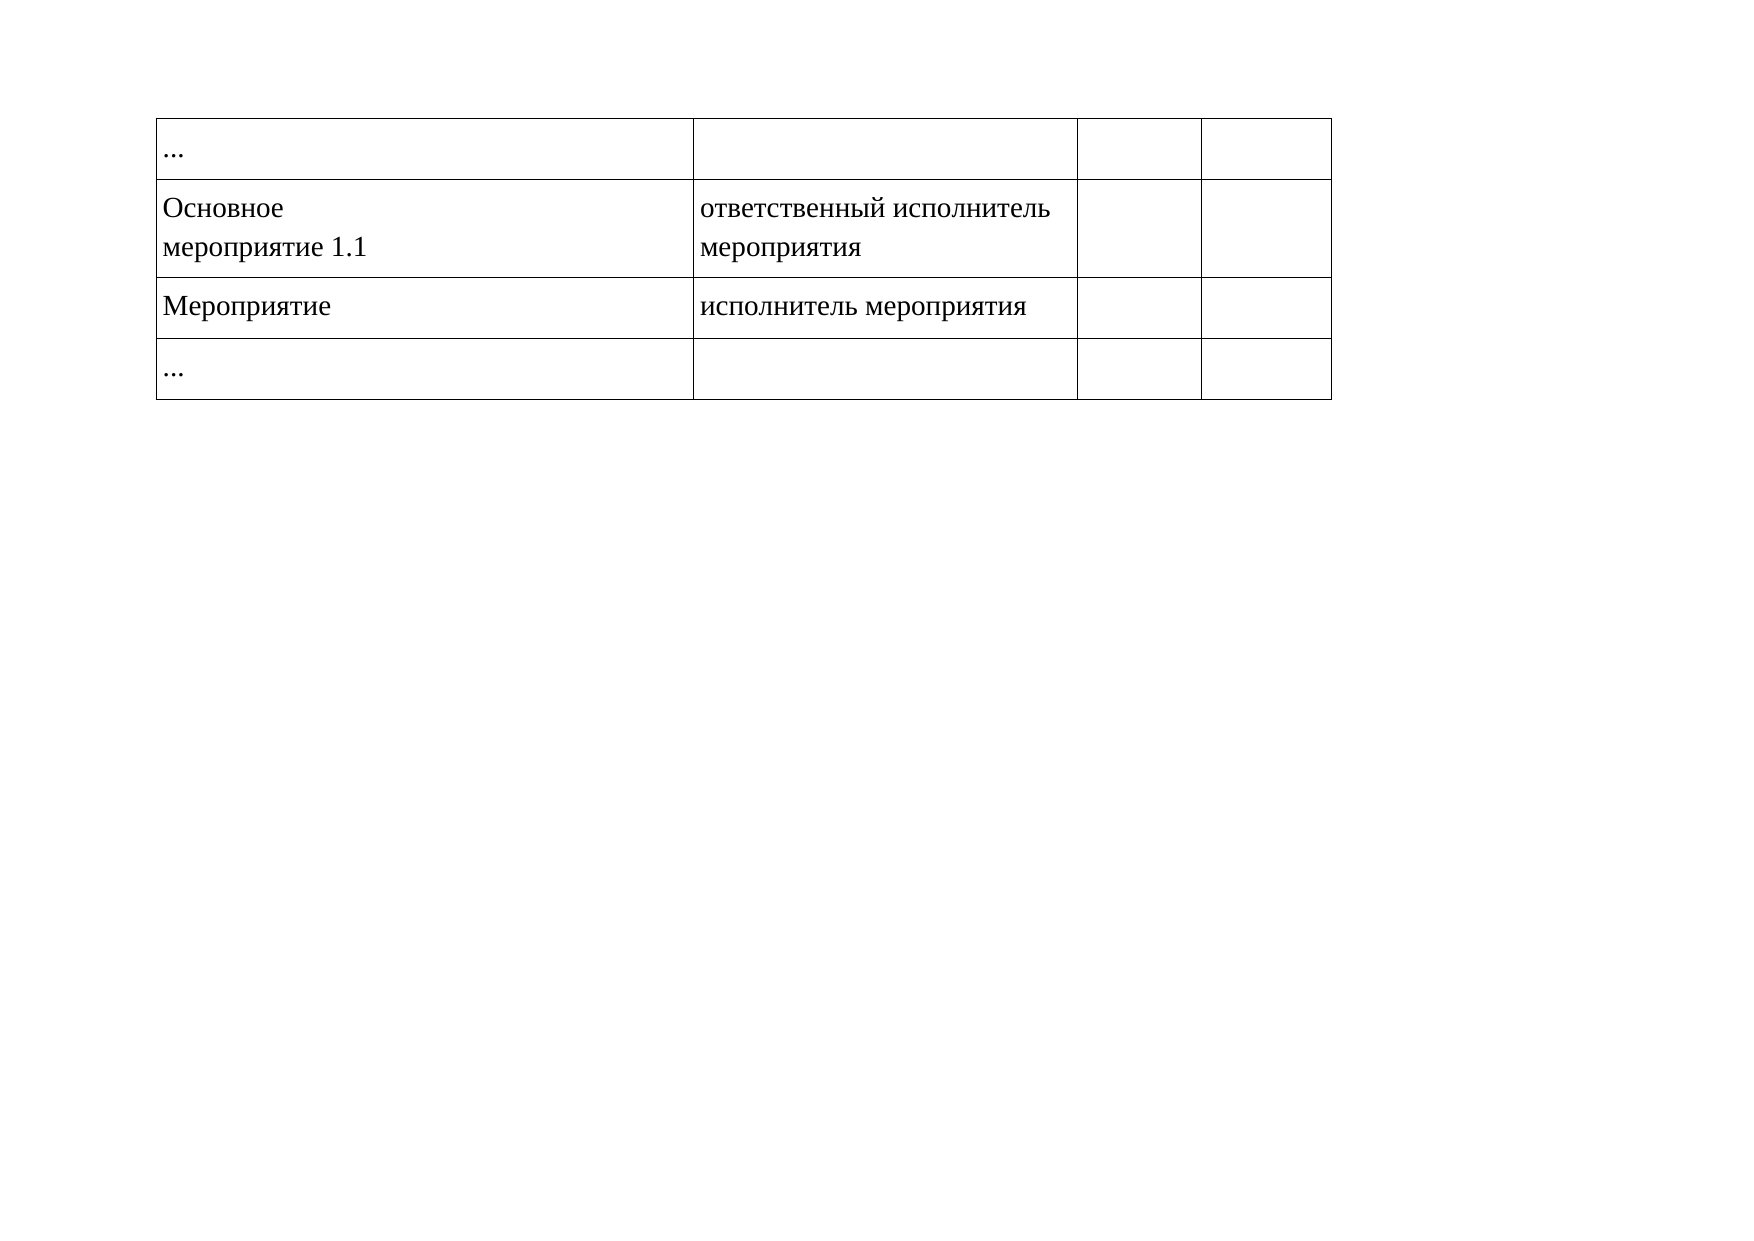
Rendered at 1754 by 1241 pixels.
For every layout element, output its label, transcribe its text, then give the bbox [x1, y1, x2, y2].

table_cell [1078, 278, 1201, 338]
table_cell [1078, 119, 1201, 179]
table_cell ответственный исполнитель мероприятия [694, 180, 1077, 277]
table_cell [1078, 180, 1201, 277]
table_cell [1202, 180, 1331, 277]
table_cell [1202, 119, 1331, 179]
table_cell [1202, 278, 1331, 338]
table_cell [1078, 339, 1201, 398]
table_cell [694, 119, 1077, 179]
table_cell Мероприятие [157, 278, 693, 338]
table_cell Основное мероприятие 1.1 [157, 180, 693, 277]
table_cell исполнитель мероприятия [694, 278, 1077, 338]
table_cell [1202, 339, 1331, 398]
table_cell ... [157, 339, 693, 398]
table_cell ... [157, 119, 693, 179]
table_cell [694, 339, 1077, 398]
